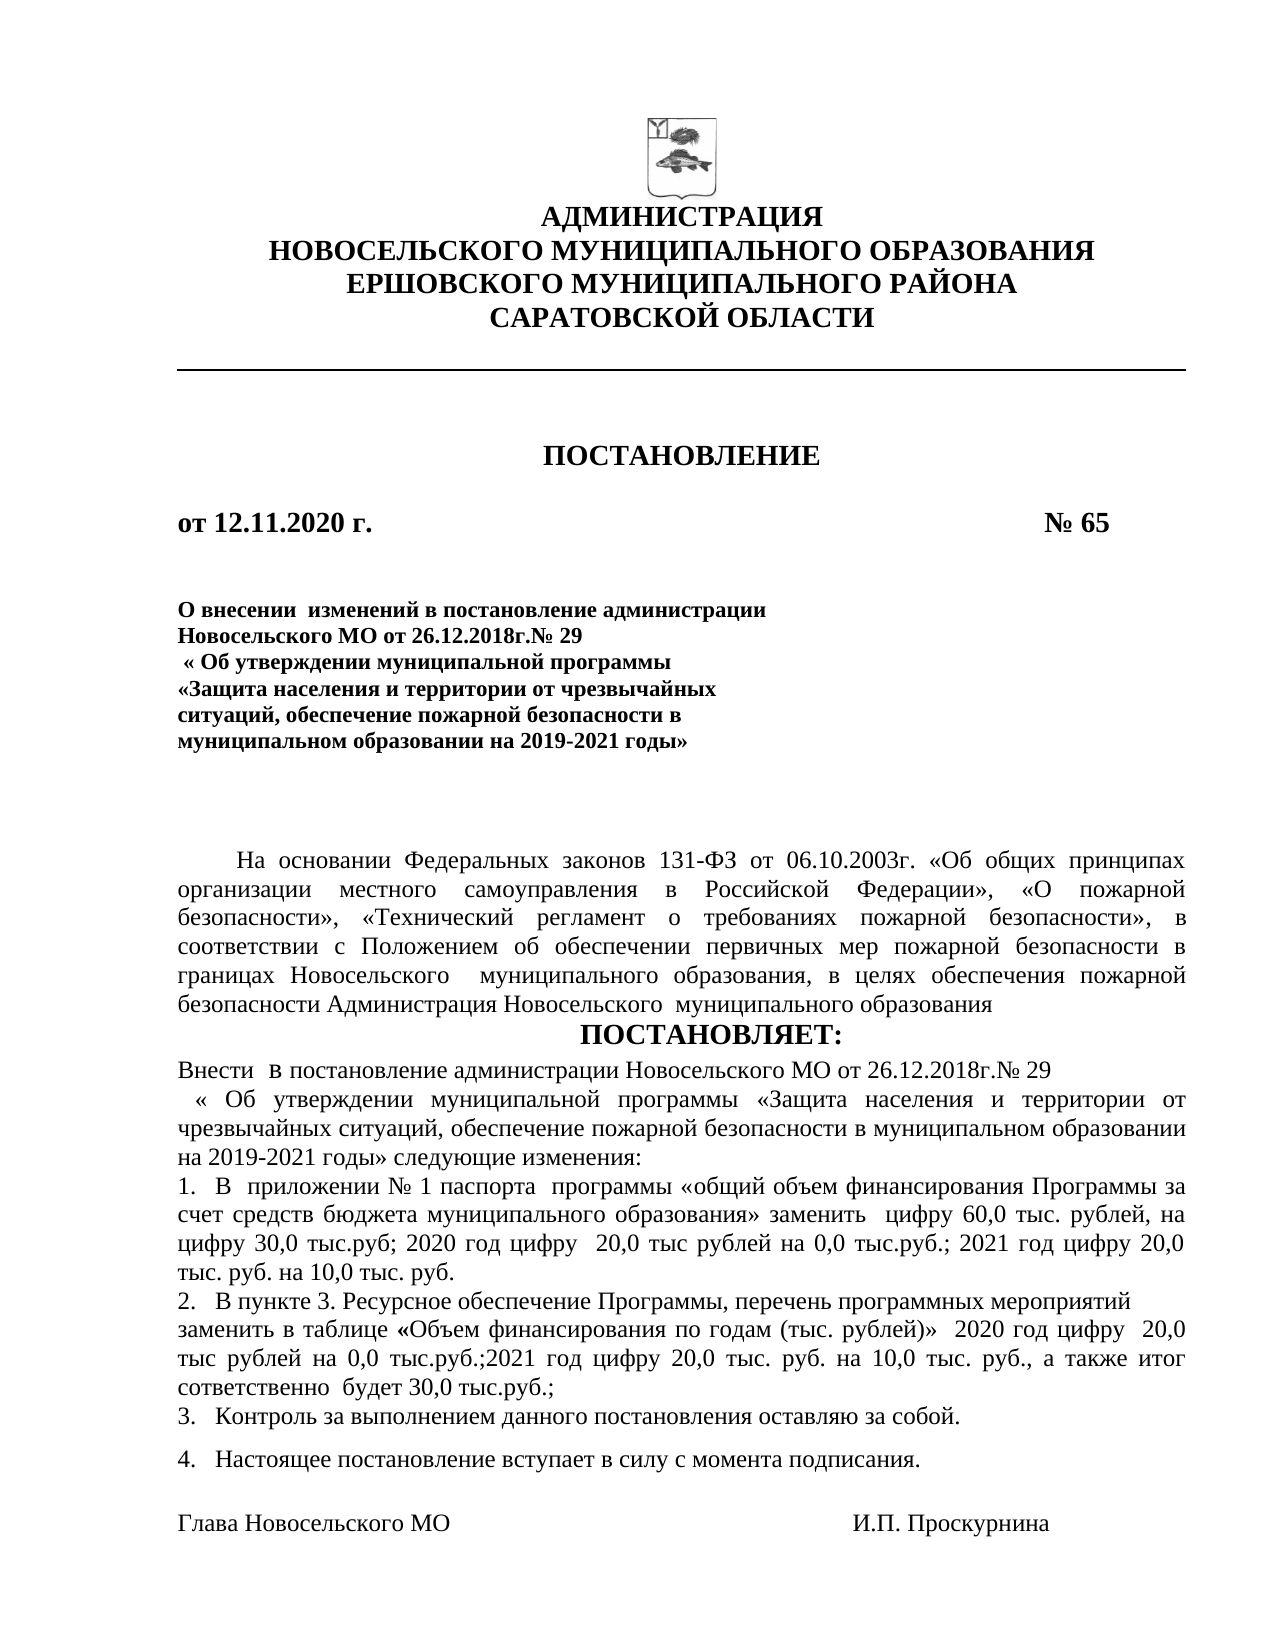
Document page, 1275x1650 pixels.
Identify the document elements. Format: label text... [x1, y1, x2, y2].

text от 12.11.2020 г. № 65 [177, 505, 1186, 538]
text На основании Федеральных законов 131-ФЗ от 06.10.2003г. «Об общих принципах организации местного самоуправления в Российской Федерации», «О пожарной безопасности», «Технический регламент о требованиях пожарной безопасности», в соответствии с Положением об обеспечении первичных мер пожарной безопасности в границах Новосельского муниципального образования, в целях обеспечения пожарной безопасности Администрация Новосельского муниципального образования [177, 845, 1186, 1017]
text Глава Новосельского МО И.П. Проскурнина [177, 1508, 1186, 1537]
text « Об утверждении муниципальной программы «Защита населения и территории от чрезвычайных ситуаций, обеспечение пожарной безопасности в муниципальном образовании на 2019-2021 годы» следующие изменения: [177, 1084, 1186, 1171]
text «Защита населения и территории от чрезвычайных [177, 675, 1186, 701]
list Контроль за выполнением данного постановления оставляю за собой. [177, 1401, 1186, 1429]
text О внесении изменений в постановление администрации [177, 596, 1186, 622]
list заменить в таблице «Объем финансирования по годам (тыс. рублей)» 2020 год цифру 20,0 тыс рублей на 0,0 тыс.руб.;2021 год цифру 20,0 тыс. руб. на 10,0 тыс. руб., а также итог сответственно будет 30,0 тыс.руб.; [177, 1314, 1186, 1401]
text ситуаций, обеспечение пожарной безопасности в [177, 701, 1186, 727]
text « Об утверждении муниципальной программы [177, 648, 1186, 675]
text Внести в постановление администрации Новосельского МО от 26.12.2018г.№ 29 [177, 1051, 1186, 1084]
list В приложении № 1 паспорта программы «общий объем финансирования Программы за счет средств бюджета муниципального образования» заменить цифру 60,0 тыс. рублей, на цифру 30,0 тыс.руб; 2020 год цифру 20,0 тыс рублей на 0,0 тыс.руб.; 2021 год цифру 20,0 тыс. руб. на 10,0 тыс. руб. [177, 1171, 1186, 1286]
text АДМИНИСТРАЦИЯ [177, 199, 1186, 233]
text Новосельского МО от 26.12.2018г.№ 29 [177, 622, 1186, 648]
text муниципальном образовании на 2019-2021 годы» [177, 727, 1186, 754]
picture [647, 118, 717, 200]
text ПОСТАНОВЛЯЕТ: [177, 1017, 1186, 1051]
list Настоящее постановление вступает в силу с момента подписания. [177, 1444, 1186, 1473]
text ПОСТАНОВЛЕНИЕ [177, 438, 1186, 471]
list В пункте 3. Ресурсное обеспечение Программы, перечень программных мероприятий [177, 1286, 1186, 1314]
text НОВОСЕЛЬСКОГО МУНИЦИПАЛЬНОГО ОБРАЗОВАНИЯ ЕРШОВСКОГО МУНИЦИПАЛЬНОГО РАЙОНА САРАТОВСКОЙ ОБЛАСТИ [177, 233, 1186, 333]
